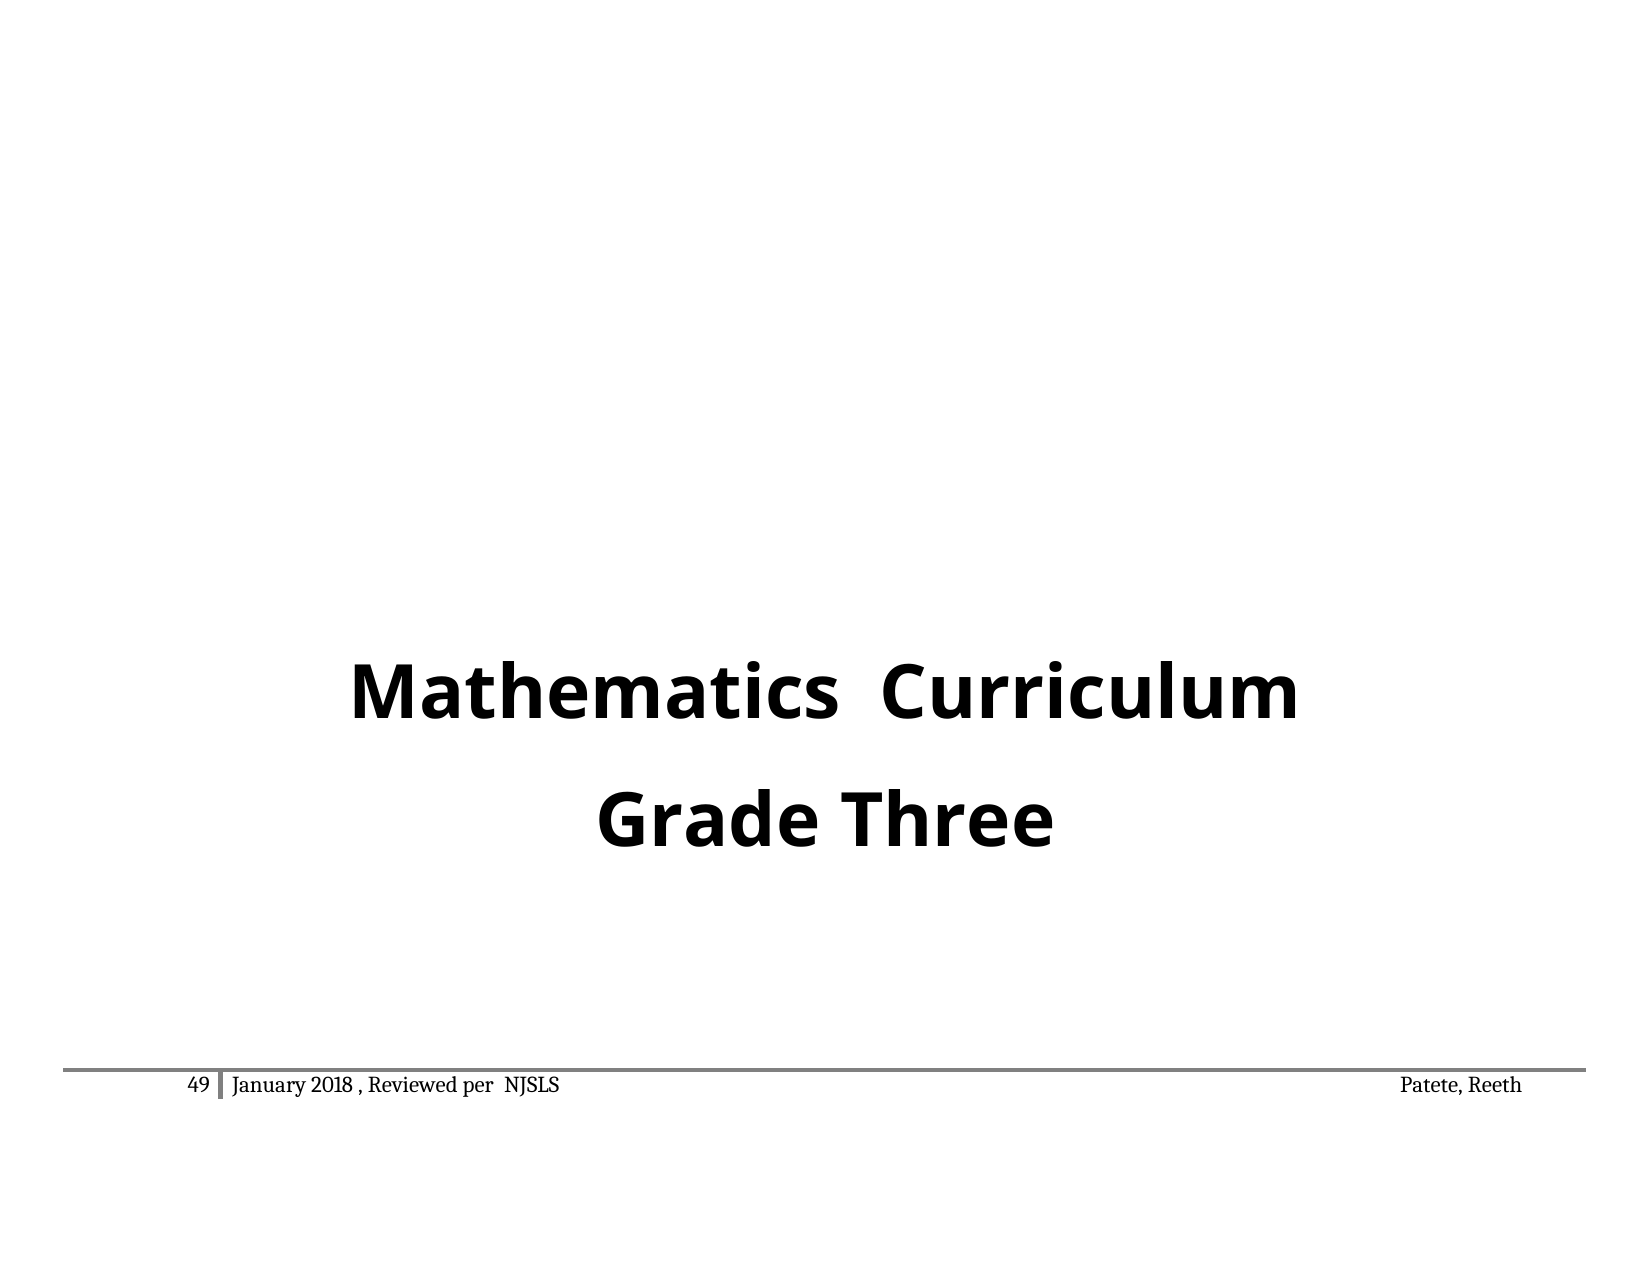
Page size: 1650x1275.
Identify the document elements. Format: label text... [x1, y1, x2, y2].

text Mathematics Curriculum [75, 638, 1575, 740]
text Grade Three [75, 766, 1575, 868]
